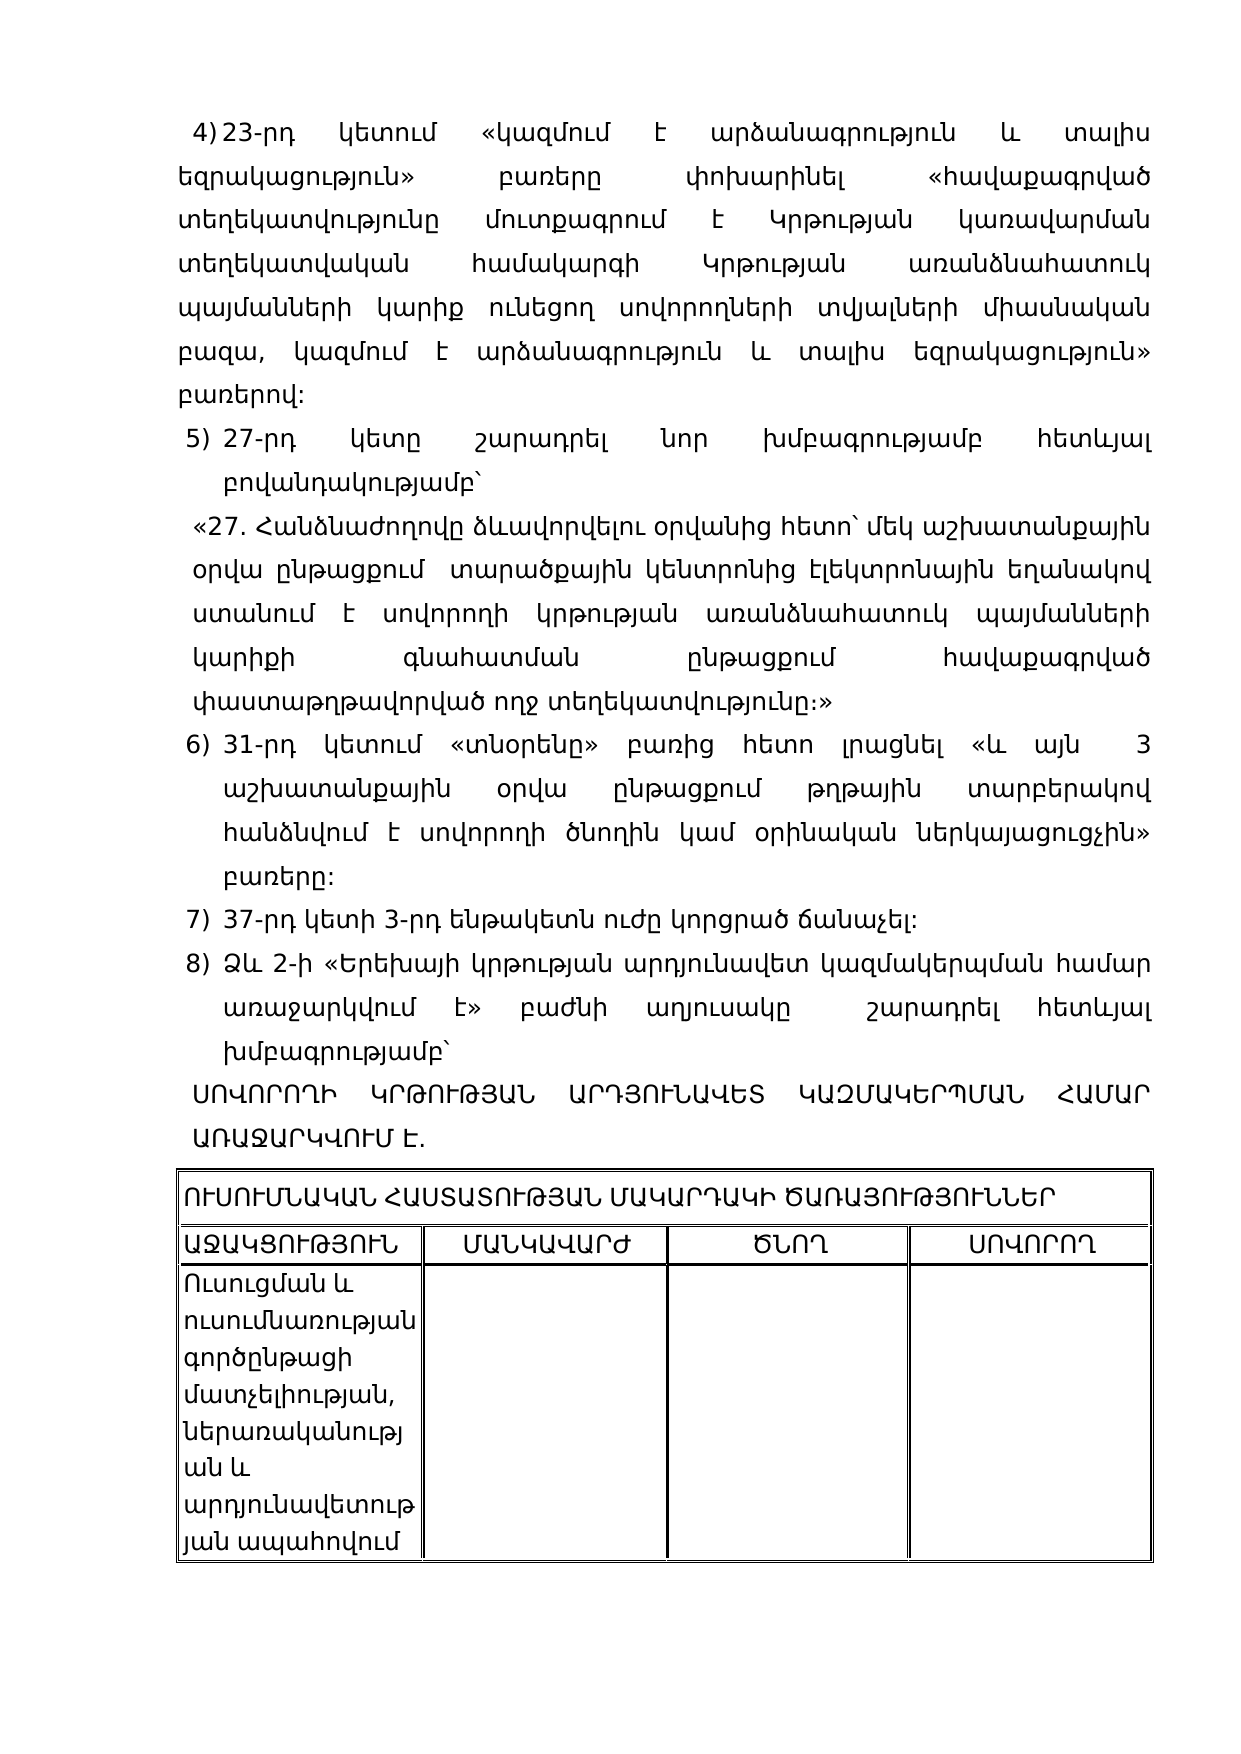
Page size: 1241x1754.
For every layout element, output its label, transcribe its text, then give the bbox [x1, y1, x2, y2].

table_cell ԱՋԱԿՑՈՒԹՅՈՒՆ [179, 1224, 421, 1263]
list Ձև 2-ի «Երեխայի կրթության արդյունավետ կազմակերպման համար առաջարկվում է» բաժնի աղյուսակը շարադրել հետևյալ խմբագրությամբ՝ [185, 949, 1152, 1066]
table_header ՈՒՍՈՒՄՆԱԿԱՆ ՀԱՍՏԱՏՈՒԹՅԱՆ ՄԱԿԱՐԴԱԿԻ ԾԱՌԱՅՈՒԹՅՈՒՆՆԵՐ [179, 1172, 1150, 1223]
table_cell [909, 1263, 1152, 1559]
list 27-րդ կետը շարադրել նոր խմբագրությամբ հետևյալ բովանդակությամբ՝ [185, 424, 1152, 497]
table_cell [423, 1266, 667, 1559]
text ՍՈՎՈՐՈՂԻ ԿՐԹՈՒԹՅԱՆ ԱՐԴՅՈՒՆԱՎԵՏ ԿԱԶՄԱԿԵՐՊՄԱՆ ՀԱՄԱՐ ԱՌԱՋԱՐԿՎՈՒՄ Է. [192, 1081, 1152, 1153]
table_cell ԾՆՈՂ [669, 1227, 907, 1263]
list 37-րդ կետի 3-րդ ենթակետն ուժը կորցրած ճանաչել: [185, 906, 1152, 935]
table_cell [667, 1263, 909, 1559]
list 23-րդ կետում «կազմում է արձանագրություն և տալիս եզրակացություն» բառերը փոխարինել «հավաքագրված տեղեկատվությունը մուտքագրում է Կրթության կառավարման տեղեկատվական համակարգի Կրթության առանձնահատուկ պայմանների կարիք ունեցող սովորողների տվյալների միասնական բազա, կազմում է արձանագրություն և տալիս եզրակացություն» բառերով: [177, 118, 1152, 410]
table_cell Ուսուցման և ուսումնառության գործընթացի մատչելիության, ներառականության և արդյունավետության ապահովում [177, 1263, 423, 1559]
list 31-րդ կետում «տնօրենը» բառից հետո լրացնել «և այն 3 աշխատանքային օրվա ընթացքում թղթային տարբերակով հանձնվում է սովորողի ծնողին կամ օրինական ներկայացուցչին» բառերը: [185, 731, 1152, 891]
table_cell ՍՈՎՈՐՈՂ [911, 1224, 1151, 1263]
text «27. Հանձնաժողովը ձևավորվելու օրվանից հետո՝ մեկ աշխատանքային օրվա ընթացքում տարածքային կենտրոնից էլեկտրոնային եղանակով ստանում է սովորողի կրթության առանձնահատուկ պայմանների կարիքի գնահատման ընթացքում հավաքագրված փաստաթղթավորված ողջ տեղեկատվությունը։» [192, 512, 1152, 716]
table_cell ՄԱՆԿԱՎԱՐԺ [425, 1227, 666, 1263]
